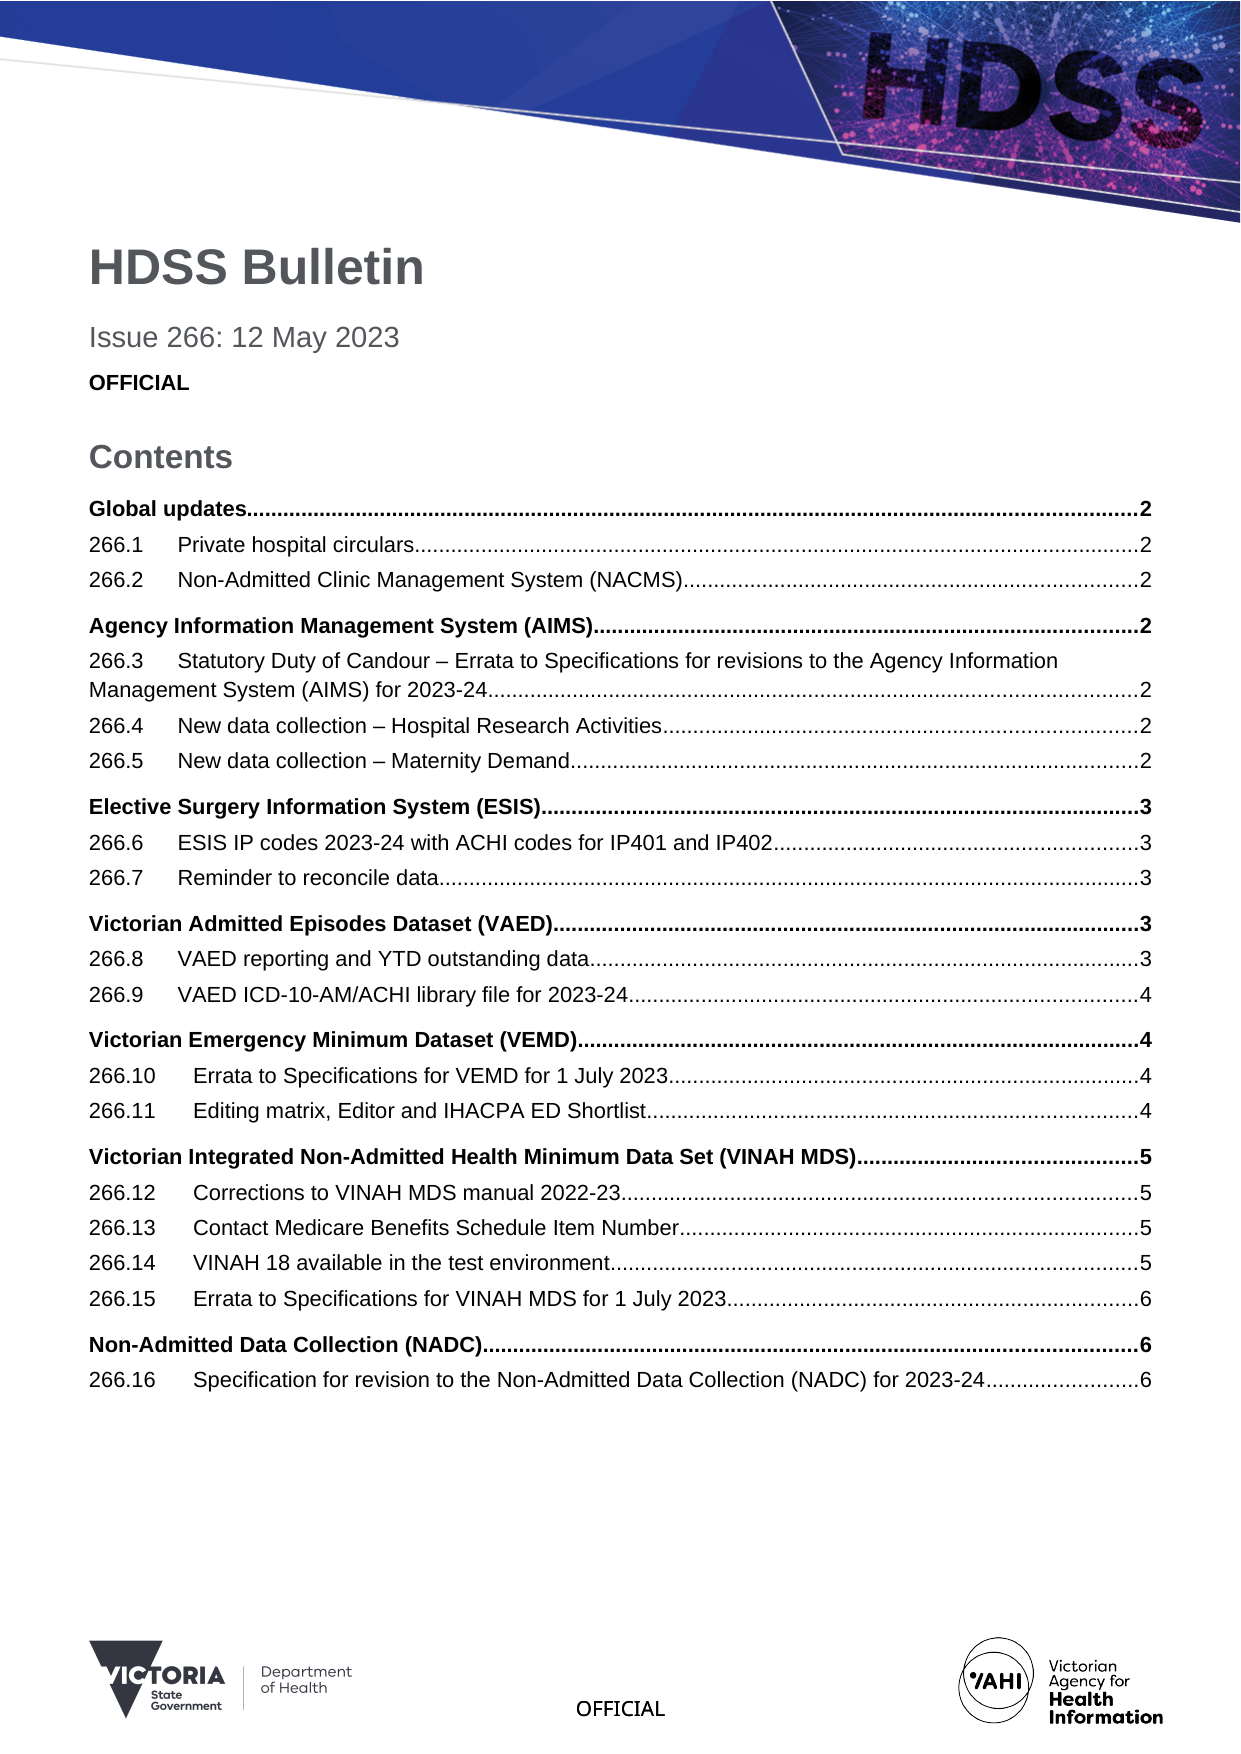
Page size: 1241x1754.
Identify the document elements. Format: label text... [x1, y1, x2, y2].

text Contents [89, 437, 1152, 475]
text 266.2 Non-Admitted Clinic Management System (NACMS) 2 [89, 563, 1152, 592]
text 266.1 Private hospital circulars 2 [89, 527, 1152, 557]
text 266.8 VAED reporting and YTD outstanding data 3 [89, 942, 1152, 971]
table_cell Issue 266: 12 May 2023 [89, 320, 945, 366]
text Global updates 2 [89, 492, 1152, 521]
text Victorian Integrated Non-Admitted Health Minimum Data Set (VINAH MDS) 5 [89, 1140, 1152, 1169]
text Victorian Admitted Episodes Dataset (VAED) 3 [89, 907, 1152, 936]
picture [0, 1, 1241, 223]
text 266.3 Statutory Duty of Candour – Errata to Specifications for revisions to the Agency Information Management System (AIMS) for 2023-24 2 [89, 644, 1152, 702]
text 266.16 Specification for revision to the Non-Admitted Data Collection (NADC) for 2023-24 6 [89, 1363, 1152, 1392]
text 266.12 Corrections to VINAH MDS manual 2022-23 5 [89, 1175, 1152, 1204]
text 266.14 VINAH 18 available in the test environment 5 [89, 1246, 1152, 1275]
picture [0, 1595, 1241, 1754]
text 266.15 Errata to Specifications for VINAH MDS for 1 July 2023 6 [89, 1282, 1152, 1311]
text Non-Admitted Data Collection (NADC) 6 [89, 1327, 1152, 1357]
text 266.7 Reminder to reconcile data 3 [89, 861, 1152, 890]
text 266.9 VAED ICD-10-AM/ACHI library file for 2023-24 4 [89, 977, 1152, 1007]
text 266.4 New data collection – Hospital Research Activities 2 [89, 709, 1152, 738]
table_cell [89, 366, 945, 395]
text 266.6 ESIS IP codes 2023-24 with ACHI codes for IP401 and IP402 3 [89, 825, 1152, 854]
table_header HDSS Bulletin [89, 71, 945, 320]
text 266.11 Editing matrix, Editor and IHACPA ED Shortlist 4 [89, 1094, 1152, 1123]
text 266.5 New data collection – Maternity Demand 2 [89, 744, 1152, 773]
text Elective Surgery Information System (ESIS) 3 [89, 790, 1152, 819]
text 266.10 Errata to Specifications for VEMD for 1 July 2023 4 [89, 1059, 1152, 1088]
text Victorian Emergency Minimum Dataset (VEMD) 4 [89, 1023, 1152, 1052]
text Agency Information Management System (AIMS) 2 [89, 609, 1152, 638]
text 266.13 Contact Medicare Benefits Schedule Item Number 5 [89, 1211, 1152, 1240]
